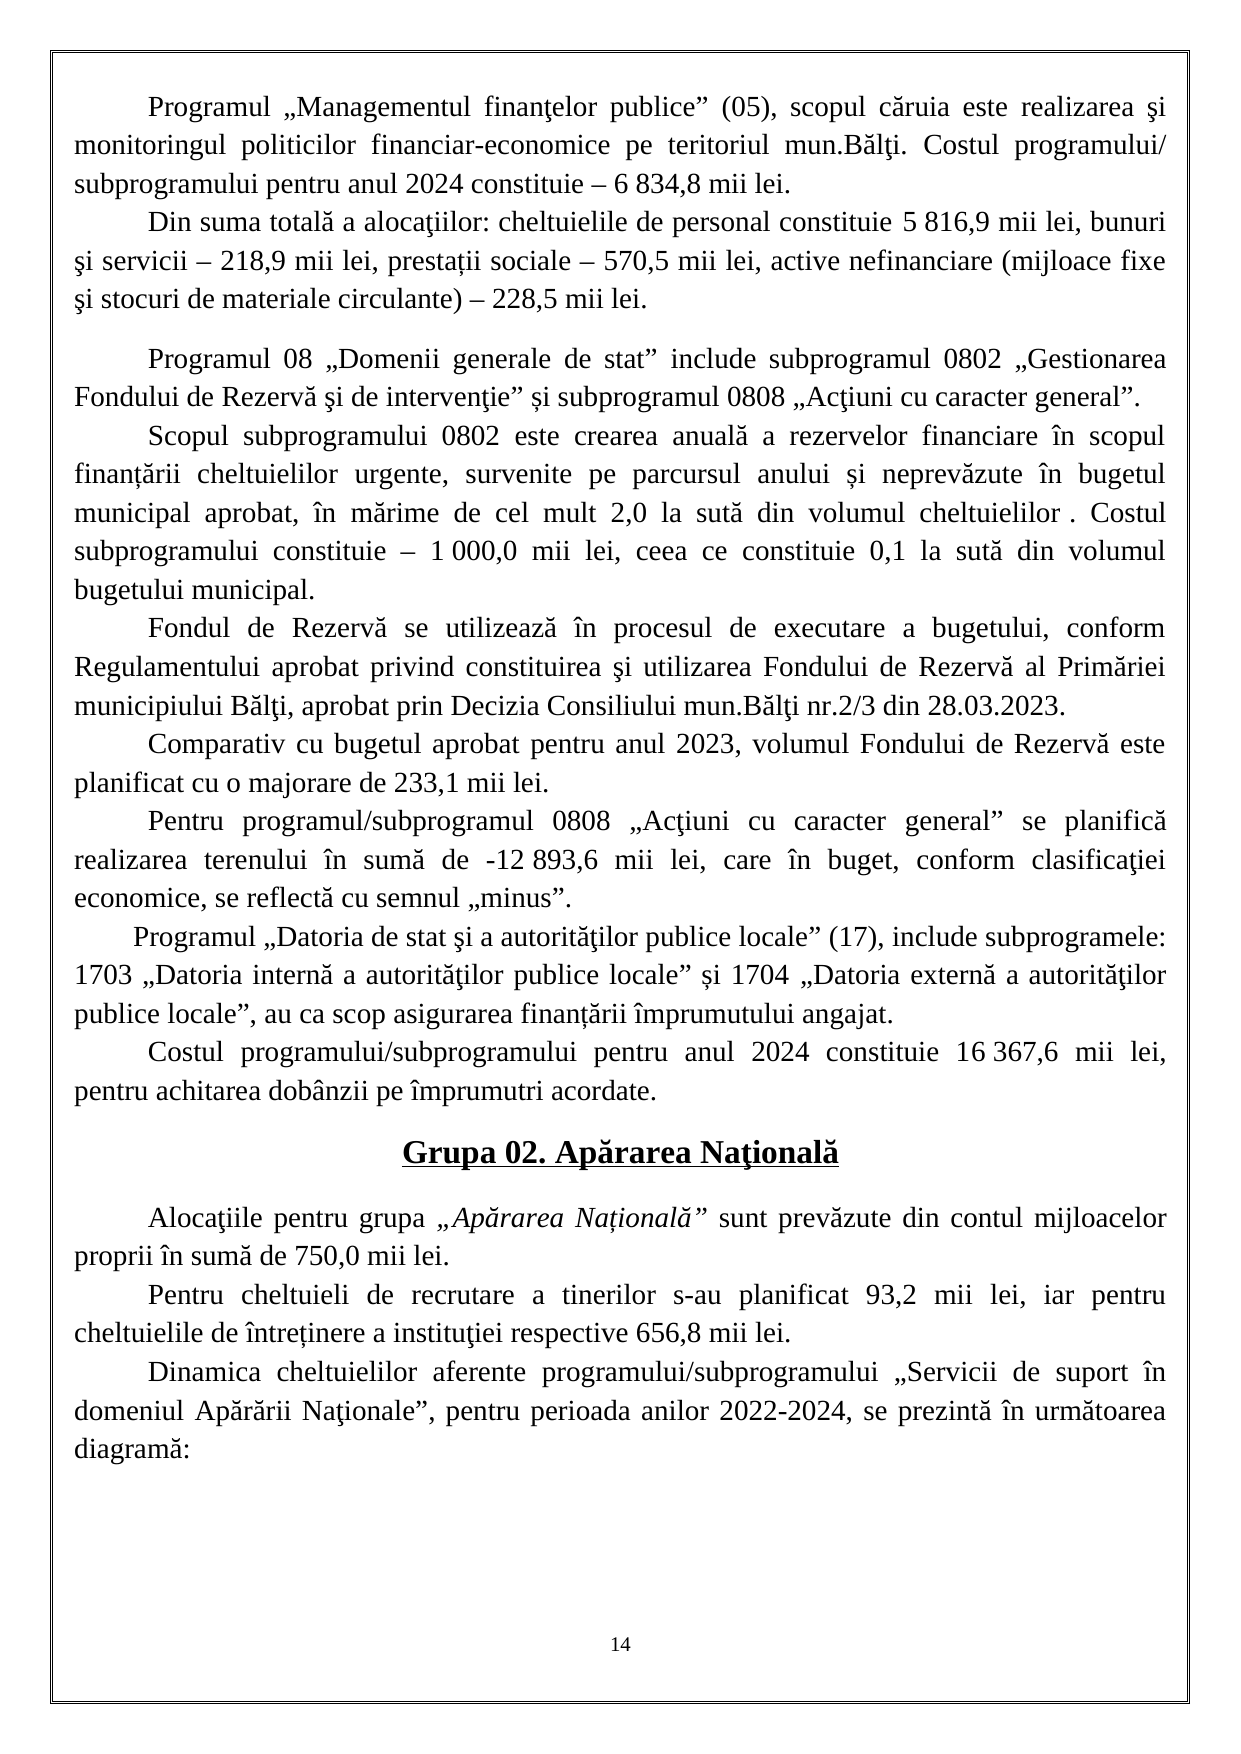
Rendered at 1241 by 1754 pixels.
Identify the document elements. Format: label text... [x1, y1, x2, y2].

text Scopul subprogramului 0802 este crearea anuală a rezervelor financiare în scopul finanțării cheltuielilor urgente, survenite pe parcursul anului și neprevăzute în bugetul municipal aprobat, în mărime de cel mult 2,0 la sută din volumul cheltuielilor . Costul subprogramului constituie – 1 000,0 mii lei, ceea ce constituie 0,1 la sută din volumul bugetului municipal. [74, 418, 1167, 606]
list Programul „Managementul finanţelor publice” (05), scopul căruia este realizarea şi monitoringul politicilor financiar-economice pe teritoriul mun.Bălţi. Costul programului/ subprogramului pentru anul 2024 constituie – 6 834,8 mii lei. [74, 89, 1167, 199]
text Fondul de Rezervă se utilizează în procesul de executare a bugetului, conform Regulamentului aprobat privind constituirea şi utilizarea Fondului de Rezervă al Primăriei municipiului Bălţi, aprobat prin Decizia Consiliului mun.Bălţi nr.2/3 din 28.03.2023. [74, 611, 1167, 721]
text Pentru programul/subprogramul 0808 „Acţiuni cu caracter general” se planifică realizarea terenului în sumă de -12 893,6 mii lei, care în buget, conform clasificaţiei economice, se reflectă cu semnul „minus”. [74, 803, 1167, 914]
text Programul „Datoria de stat şi a autorităţilor publice locale” (17), include subprogramele: 1703 „Datoria internă a autorităţilor publice locale” și 1704 „Datoria externă a autorităţilor publice locale”, au ca scop asigurarea finanțării împrumutului angajat. [74, 919, 1167, 1029]
text Programul 08 „Domenii generale de stat” include subprogramul 0802 „Gestionarea Fondului de Rezervă şi de intervenţie” și subprogramul 0808 „Acţiuni cu caracter general”. [74, 341, 1167, 413]
subtitle Grupa 02. Apărarea Naţională [74, 1132, 1167, 1171]
text Comparativ cu bugetul aprobat pentru anul 2023, volumul Fondului de Rezervă este planificat cu o majorare de 233,1 mii lei. [74, 726, 1167, 798]
text Alocaţiile pentru grupa „Apărarea Națională” sunt prevăzute din contul mijloacelor proprii în sumă de 750,0 mii lei. [74, 1200, 1167, 1272]
text Costul programului/subprogramului pentru anul 2024 constituie 16 367,6 mii lei, pentru achitarea dobânzii pe împrumutri acordate. [74, 1034, 1167, 1107]
text Pentru cheltuieli de recrutare a tinerilor s-au planificat 93,2 mii lei, iar pentru cheltuielile de întreținere a instituţiei respective 656,8 mii lei. [74, 1277, 1167, 1349]
text Din suma totală a alocaţiilor: cheltuielile de personal constituie 5 816,9 mii lei, bunuri şi servicii – 218,9 mii lei, prestații sociale – 570,5 mii lei, active nefinanciare (mijloace fixe şi stocuri de materiale circulante) – 228,5 mii lei. [74, 204, 1167, 315]
text Dinamica cheltuielilor aferente programului/subprogramului „Servicii de suport în domeniul Apărării Naţionale”, pentru perioada anilor 2022-2024, se prezintă în următoarea diagramă: [74, 1354, 1167, 1465]
